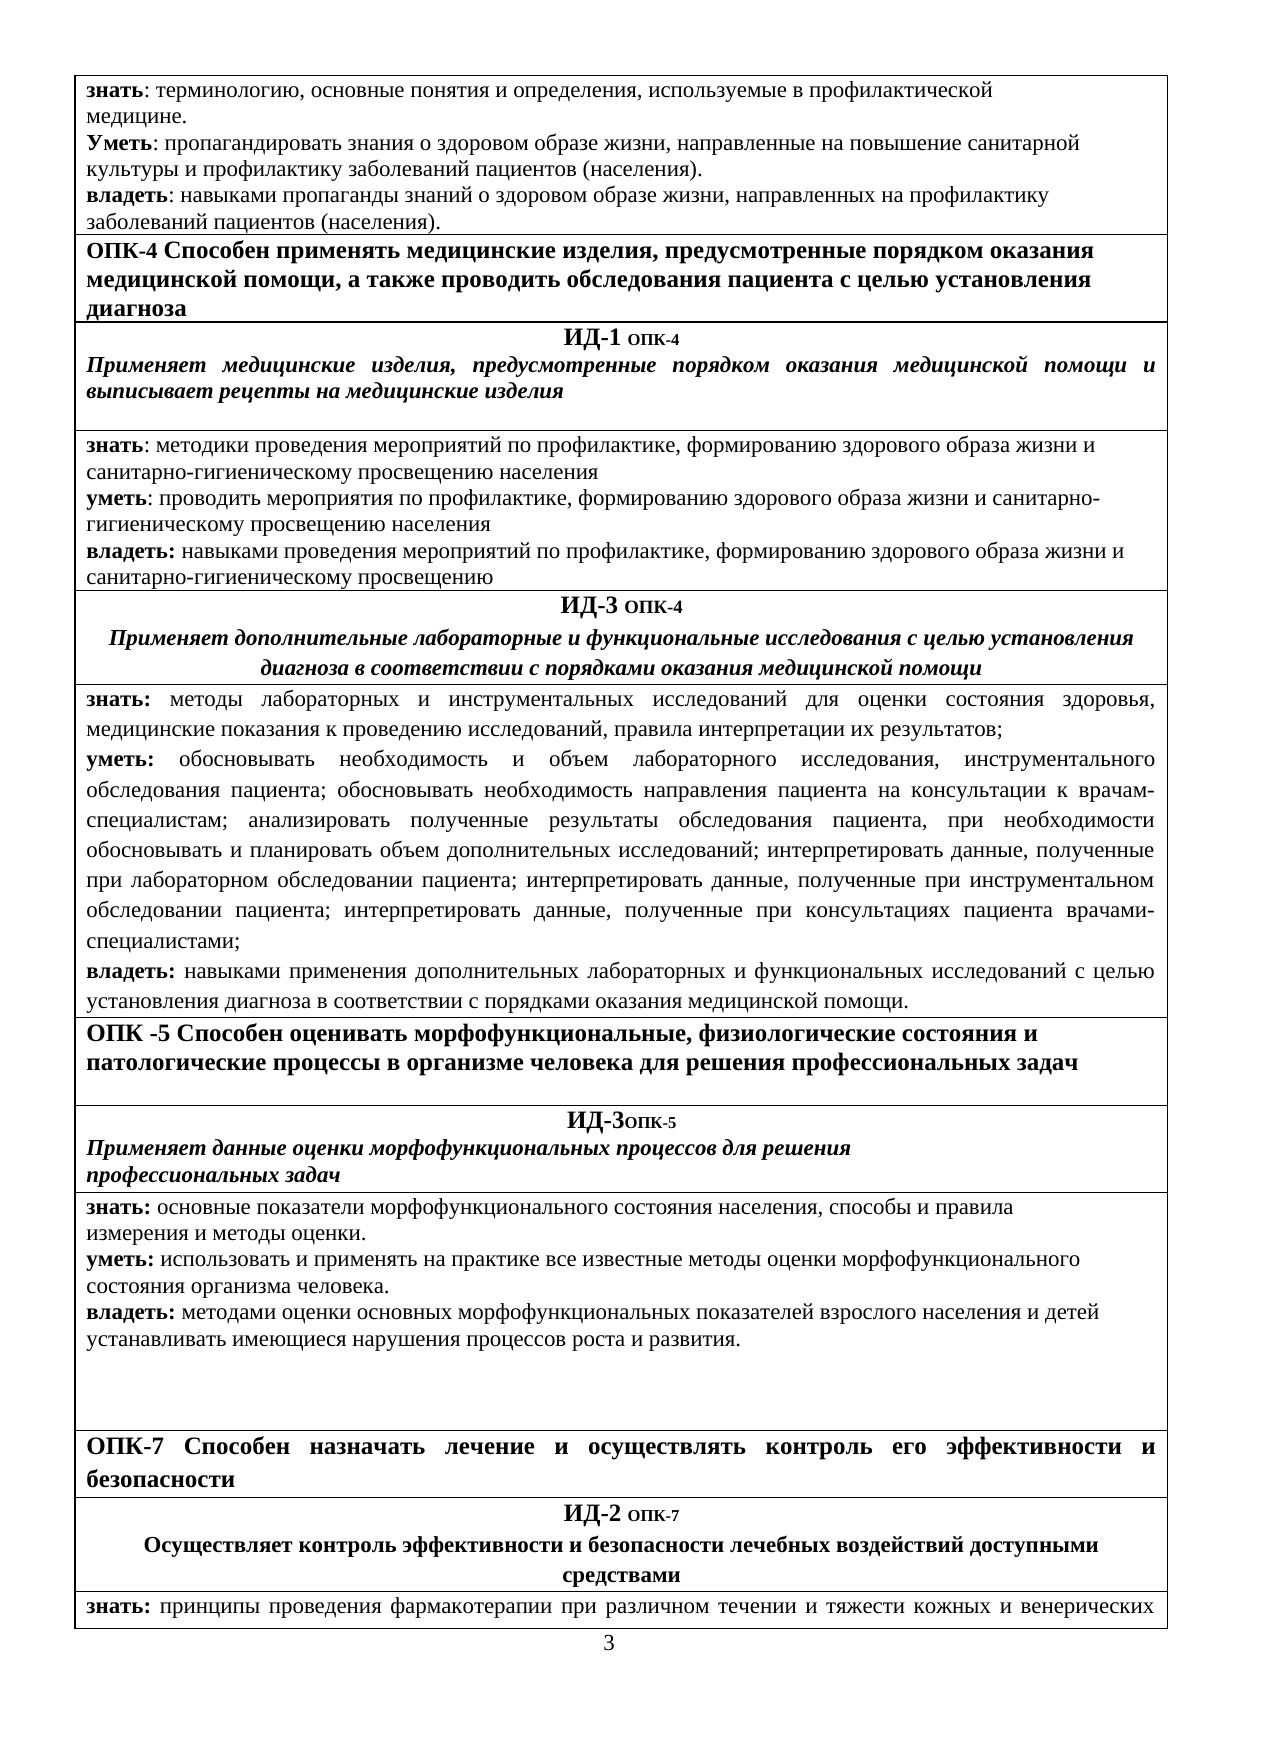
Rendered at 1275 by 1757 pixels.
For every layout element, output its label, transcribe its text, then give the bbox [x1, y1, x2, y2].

table_cell ИД-1 ОПК-4 Применяет медицинские изделия, предусмотренные порядком оказания медицинской помощи и выписывает рецепты на медицинские изделия [76, 323, 1167, 430]
table_cell ОПК -5 Способен оценивать морфофункциональные, физиологические состояния и патологические процессы в организме человека для решения профессиональных задач [76, 1018, 1167, 1104]
table_cell знать: терминологию, основные понятия и определения, используемые в профилактической медицине. Уметь: пропагандировать знания о здоровом образе жизни, направленные на повышение санитарной культуры и профилактику заболеваний пациентов (населения). владеть: навыками пропаганды знаний о здоровом образе жизни, направленных на профилактику заболеваний пациентов (населения). [76, 76, 1167, 234]
table_cell знать: методики проведения мероприятий по профилактике, формированию здорового образа жизни и санитарно-гигиеническому просвещению населения уметь: проводить мероприятия по профилактике, формированию здорового образа жизни и санитарно-гигиеническому просвещению населения владеть: навыками проведения мероприятий по профилактике, формированию здорового образа жизни и санитарно-гигиеническому просвещению [76, 431, 1167, 589]
table_cell ОПК-4 Способен применять медицинские изделия, предусмотренные порядком оказания медицинской помощи, а также проводить обследования пациента с целью установления диагноза [76, 235, 1167, 321]
table_cell знать: основные показатели морфофункционального состояния населения, способы и правила измерения и методы оценки. уметь: использовать и применять на практике все известные методы оценки морфофункционального состояния организма человека. владеть: методами оценки основных морфофункциональных показателей взрослого населения и детей устанавливать имеющиеся нарушения процессов роста и развития. [76, 1193, 1167, 1430]
table_cell ИД-3ОПК-5 Применяет данные оценки морфофункциональных процессов для решения профессиональных задач [76, 1106, 1167, 1192]
table_cell знать: методы лабораторных и инструментальных исследований для оценки состояния здоровья, медицинские показания к проведению исследований, правила интерпретации их результатов; уметь: обосновывать необходимость и объем лабораторного исследования, инструментального обследования пациента; обосновывать необходимость направления пациента на консультации к врачам-специалистам; анализировать полученные результаты обследования пациента, при необходимости обосновывать и планировать объем дополнительных исследований; интерпретировать данные, полученные при лабораторном обследовании пациента; интерпретировать данные, полученные при инструментальном обследовании пациента; интерпретировать данные, полученные при консультациях пациента врачами-специалистами; владеть: навыками применения дополнительных лабораторных и функциональных исследований с целью установления диагноза в соответствии с порядками оказания медицинской помощи. [76, 685, 1167, 1017]
table_cell ИД-3 ОПК-4 Применяет дополнительные лабораторные и функциональные исследования с целью установления диагноза в соответствии с порядками оказания медицинской помощи [76, 591, 1167, 684]
table_cell ОПК-7 Способен назначать лечение и осуществлять контроль его эффективности и безопасности [76, 1431, 1167, 1497]
table_cell ИД-2 ОПК-7 Осуществляет контроль эффективности и безопасности лечебных воздействий доступными средствами [76, 1498, 1167, 1591]
